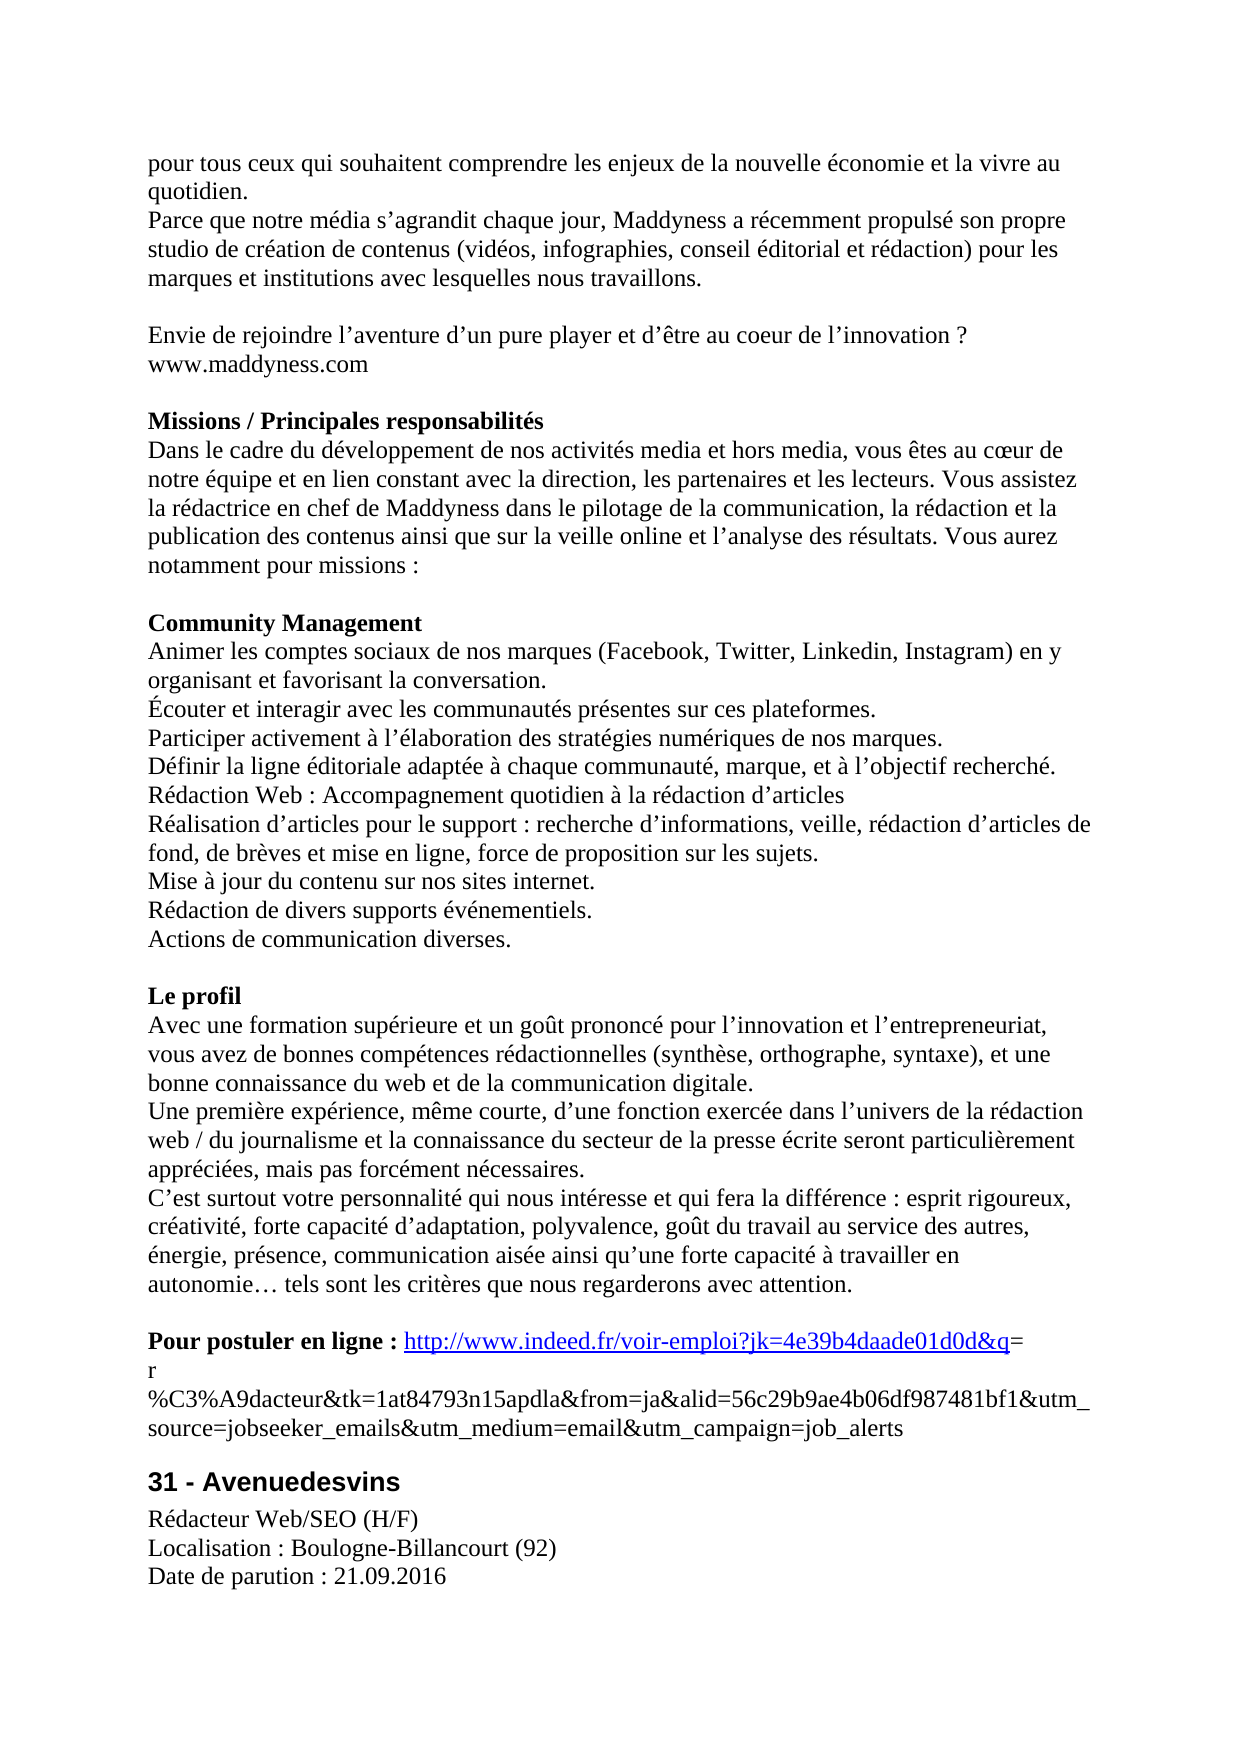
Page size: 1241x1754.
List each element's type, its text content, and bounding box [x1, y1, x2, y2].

subtitle 31 - Avenuedesvins [148, 1466, 1093, 1498]
text Participer activement à l’élaboration des stratégies numériques de nos marques. [148, 723, 1093, 751]
text Rédaction Web : Accompagnement quotidien à la rédaction d’articles [148, 780, 1093, 809]
text www.maddyness.com [148, 349, 1093, 378]
text Rédacteur Web/SEO (H/F) [148, 1504, 1093, 1533]
text Pour postuler en ligne : http://www.indeed.fr/voir-emploi?jk=4e39b4daade01d0d&q= [148, 1326, 1093, 1355]
text Réalisation d’articles pour le support : recherche d’informations, veille, rédaction d’articles de fond, de brèves et mise en ligne, force de proposition sur les sujets. [148, 809, 1093, 866]
text Le profil [148, 981, 1093, 1010]
text Dans le cadre du développement de nos activités media et hors media, vous êtes au cœur de notre équipe et en lien constant avec la direction, les partenaires et les lecteurs. Vous assistez la rédactrice en chef de Maddyness dans le pilotage de la communication, la rédaction et la publication des contenus ainsi que sur la veille online et l’analyse des résultats. Vous aurez notamment pour missions : [148, 435, 1093, 579]
text Parce que notre média s’agrandit chaque jour, Maddyness a récemment propulsé son propre studio de création de contenus (vidéos, infographies, conseil éditorial et rédaction) pour les marques et institutions avec lesquelles nous travaillons. [148, 205, 1093, 291]
text Mise à jour du contenu sur nos sites internet. [148, 866, 1093, 895]
text Définir la ligne éditoriale adaptée à chaque communauté, marque, et à l’objectif recherché. [148, 751, 1093, 780]
text Avec une formation supérieure et un goût prononcé pour l’innovation et l’entrepreneuriat, vous avez de bonnes compétences rédactionnelles (synthèse, orthographe, syntaxe), et une bonne connaissance du web et de la communication digitale. [148, 1010, 1093, 1096]
text Missions / Principales responsabilités [148, 406, 1093, 435]
text Actions de communication diverses. [148, 924, 1093, 953]
text Date de parution : 21.09.2016 [148, 1561, 1093, 1590]
text Envie de rejoindre l’aventure d’un pure player et d’être au coeur de l’innovation ? [148, 320, 1093, 349]
text C’est surtout votre personnalité qui nous intéresse et qui fera la différence : esprit rigoureux, créativité, forte capacité d’adaptation, polyvalence, goût du travail au service des autres, énergie, présence, communication aisée ainsi qu’une forte capacité à travailler en autonomie… tels sont les critères que nous regarderons avec attention. [148, 1183, 1093, 1298]
text Animer les comptes sociaux de nos marques (Facebook, Twitter, Linkedin, Instagram) en y organisant et favorisant la conversation. [148, 636, 1093, 694]
text Écouter et interagir avec les communautés présentes sur ces plateformes. [148, 694, 1093, 723]
text Localisation : Boulogne-Billancourt (92) [148, 1533, 1093, 1561]
text r%C3%A9dacteur&tk=1at84793n15apdla&from=ja&alid=56c29b9ae4b06df987481bf1&utm_source=jobseeker_emails&utm_medium=email&utm_campaign=job_alerts [148, 1355, 1093, 1441]
text Rédaction de divers supports événementiels. [148, 895, 1093, 924]
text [148, 148, 1093, 205]
text Community Management [148, 608, 1093, 636]
text Une première expérience, même courte, d’une fonction exercée dans l’univers de la rédaction web / du journalisme et la connaissance du secteur de la presse écrite seront particulièrement appréciées, mais pas forcément nécessaires. [148, 1096, 1093, 1183]
